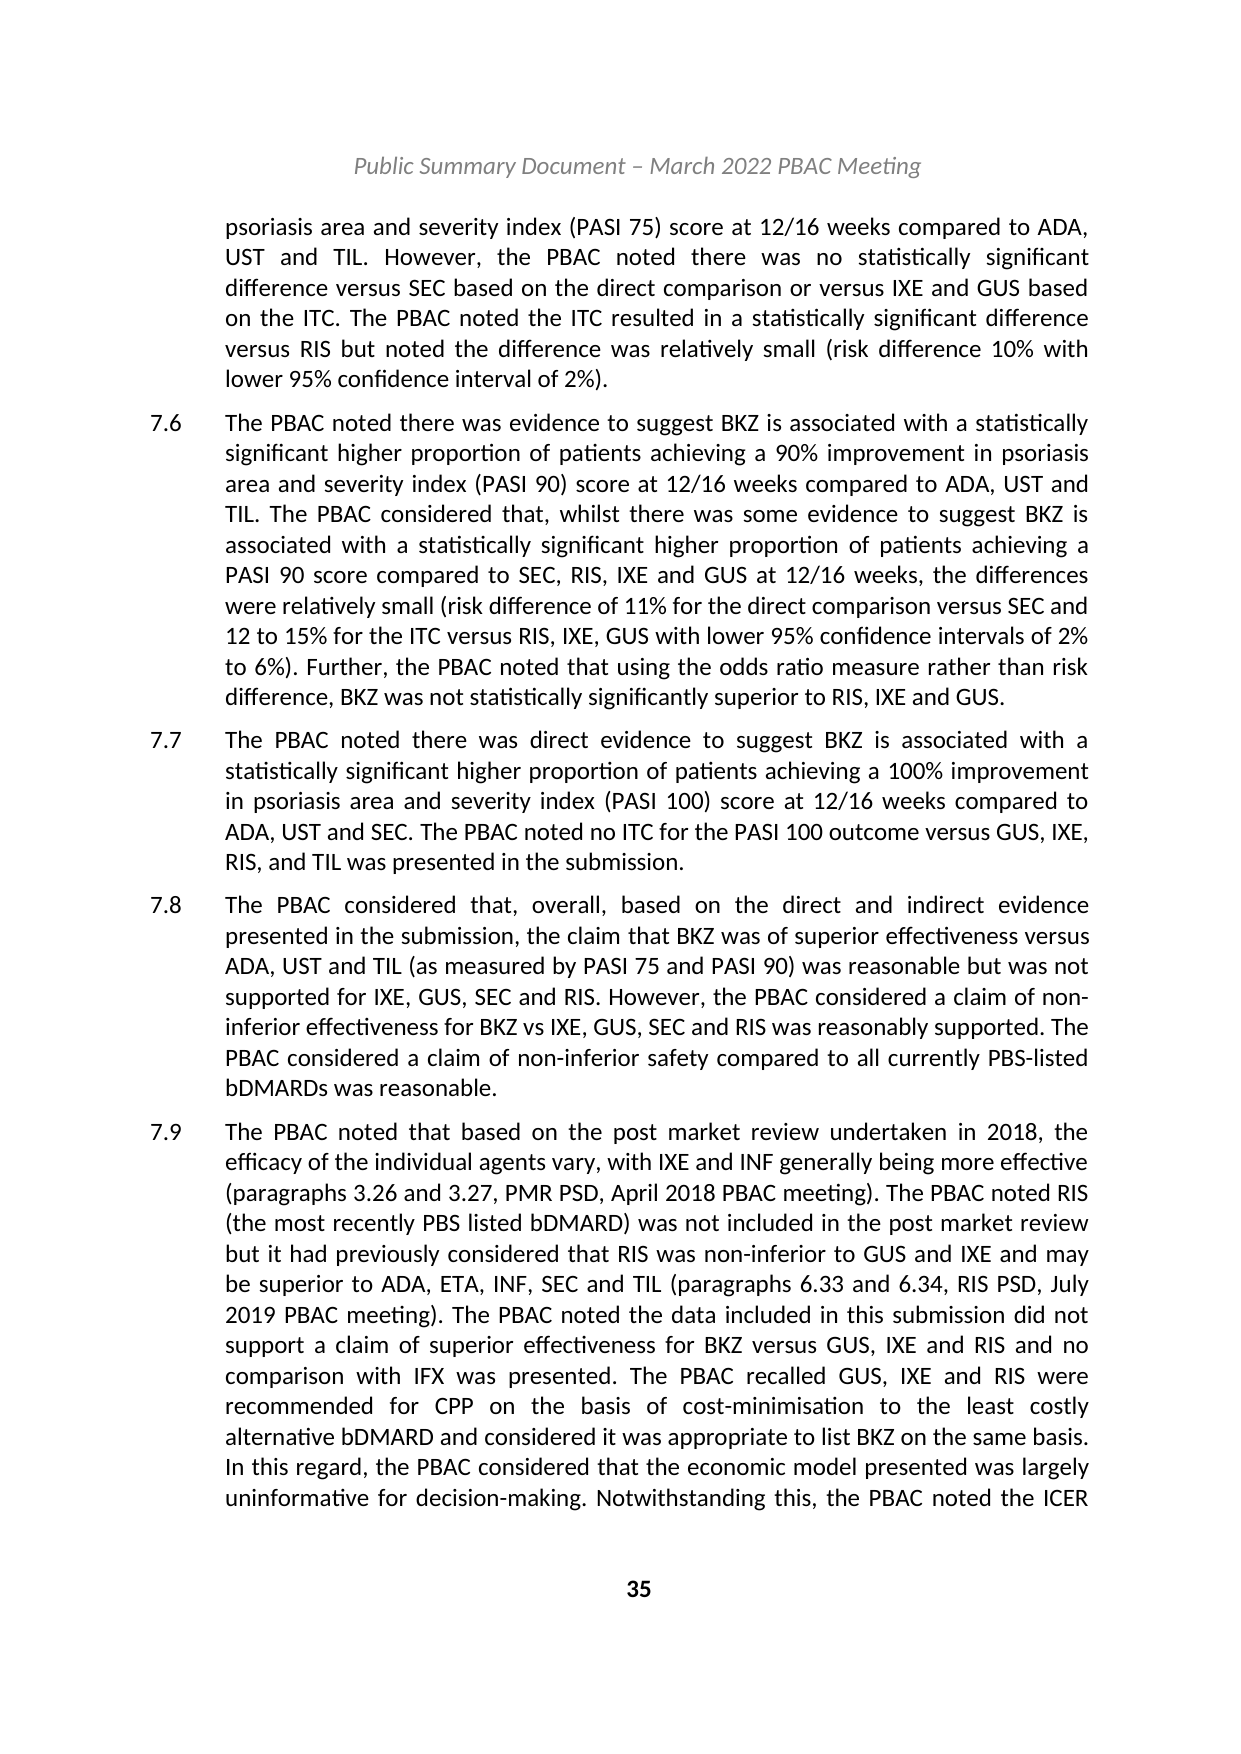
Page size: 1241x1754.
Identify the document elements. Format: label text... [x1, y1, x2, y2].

text The PBAC noted there was evidence to suggest BKZ is associated with a statistically significant higher proportion of patients achieving a 90% improvement in psoriasis area and severity index (PASI 90) score at 12/16 weeks compared to ADA, UST and TIL. The PBAC considered that, whilst there was some evidence to suggest BKZ is associated with a statistically significant higher proportion of patients achieving a PASI 90 score compared to SEC, RIS, IXE and GUS at 12/16 weeks, the differences were relatively small (risk difference of 11% for the direct comparison versus SEC and 12 to 15% for the ITC versus RIS, IXE, GUS with lower 95% confidence intervals of 2% to 6%). Further, the PBAC noted that using the odds ratio measure rather than risk difference, BKZ was not statistically significantly superior to RIS, IXE and GUS. [150, 407, 1090, 712]
text The PBAC considered that, overall, based on the direct and indirect evidence presented in the submission, the claim that BKZ was of superior effectiveness versus ADA, UST and TIL (as measured by PASI 75 and PASI 90) was reasonable but was not supported for IXE, GUS, SEC and RIS. However, the PBAC considered a claim of non-inferior effectiveness for BKZ vs IXE, GUS, SEC and RIS was reasonably supported. The PBAC considered a claim of non-inferior safety compared to all currently PBS-listed bDMARDs was reasonable. [150, 889, 1090, 1103]
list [150, 211, 1090, 394]
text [150, 1116, 1090, 1512]
text The PBAC noted there was direct evidence to suggest BKZ is associated with a statistically significant higher proportion of patients achieving a 100% improvement in psoriasis area and severity index (PASI 100) score at 12/16 weeks compared to ADA, UST and SEC. The PBAC noted no ITC for the PASI 100 outcome versus GUS, IXE, RIS, and TIL was presented in the submission. [150, 724, 1090, 877]
